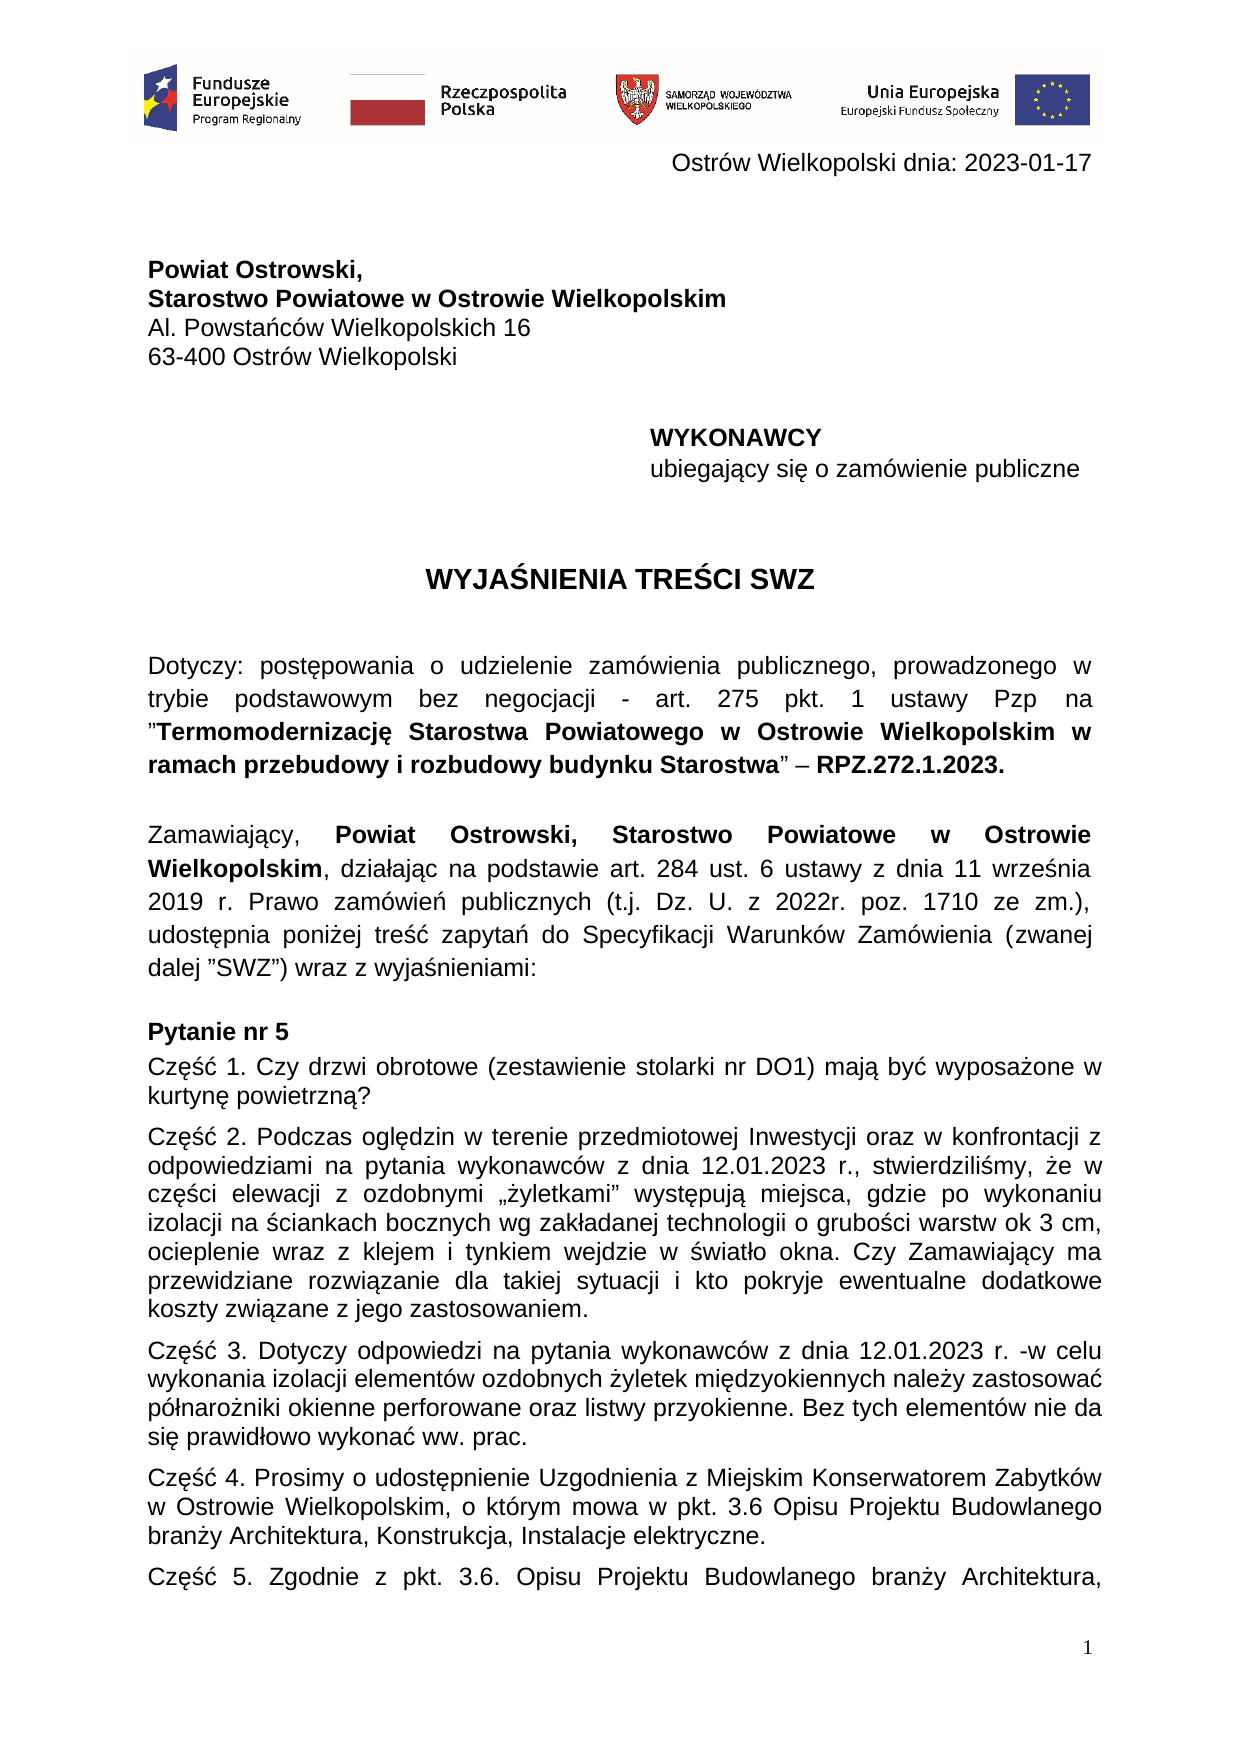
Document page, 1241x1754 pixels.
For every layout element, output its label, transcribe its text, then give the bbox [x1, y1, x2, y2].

text 63-400 Ostrów Wielkopolski [148, 341, 1092, 370]
text Al. Powstańców Wielkopolskich 16 [148, 313, 1092, 341]
subtitle WYJAŚNIENIA TREŚCI SWZ [148, 562, 1092, 596]
text Zamawiający, Powiat Ostrowski, Starostwo Powiatowe w Ostrowie Wielkopolskim, działając na podstawie art. 284 ust. 6 ustawy z dnia 11 września 2019 r. Prawo zamówień publicznych (t.j. Dz. U. z 2022r. poz. 1710 ze zm.), udostępnia poniżej treść zapytań do Specyfikacji Warunków Zamówienia (zwanej dalej ”SWZ”) wraz z wyjaśnieniami: [148, 821, 1092, 981]
text WYKONAWCY [650, 423, 1092, 452]
text Powiat Ostrowski, Starostwo Powiatowe w Ostrowie Wielkopolskim [148, 255, 1092, 313]
text Ostrów Wielkopolski dnia: 2023-01-17 [148, 148, 1092, 176]
text Dotyczy: postępowania o udzielenie zamówienia publicznego, prowadzonego w trybie podstawowym bez negocjacji - art. 275 pkt. 1 ustawy Pzp na ”Termomodernizację Starostwa Powiatowego w Ostrowie Wielkopolskim w ramach przebudowy i rozbudowy budynku Starostwa” – RPZ.272.1.2023. [148, 651, 1092, 779]
picture [127, 47, 1106, 148]
text ubiegający się o zamówienie publiczne [650, 454, 1092, 483]
